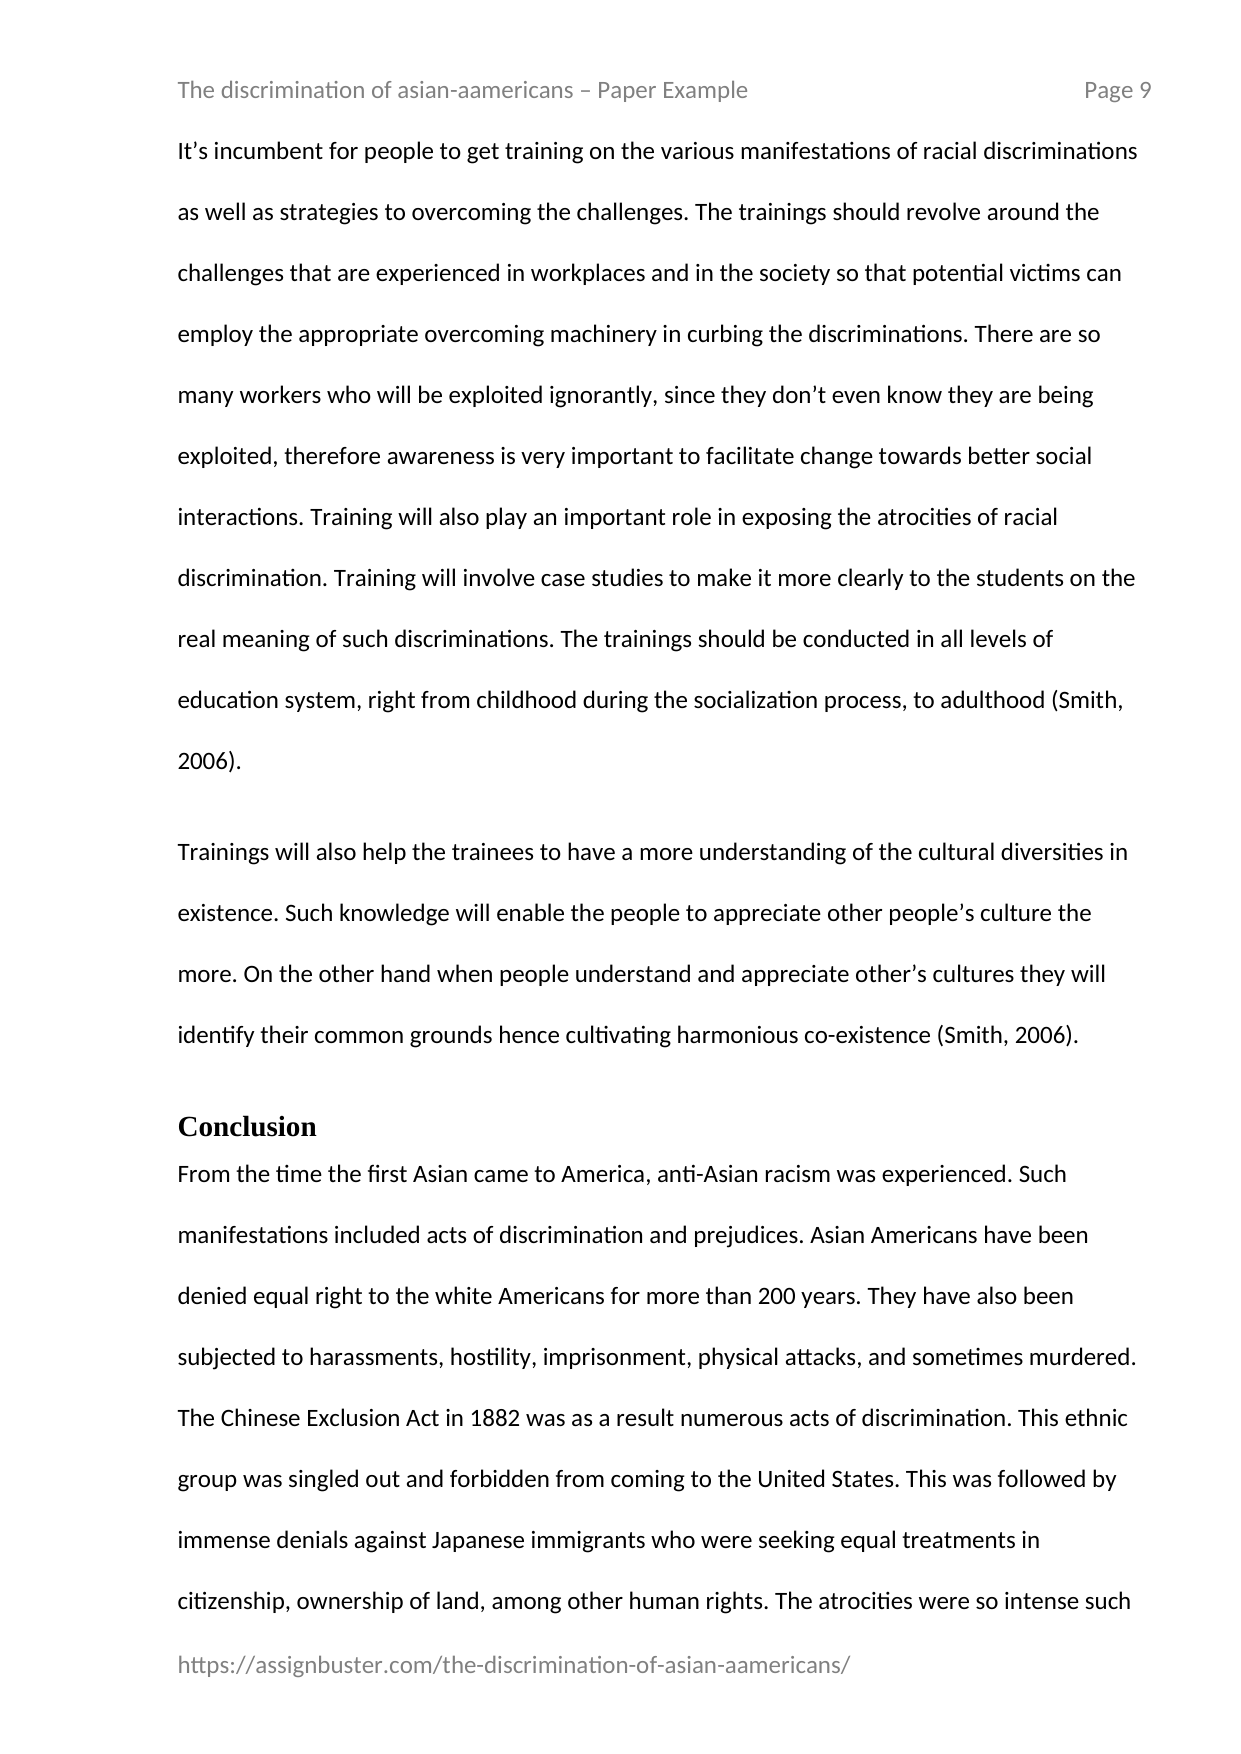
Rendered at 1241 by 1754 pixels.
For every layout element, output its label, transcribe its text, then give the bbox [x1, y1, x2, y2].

subtitle Conclusion [177, 1109, 1152, 1143]
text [177, 1158, 1152, 1616]
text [177, 135, 1152, 776]
text Trainings will also help the trainees to have a more understanding of the cultural diversities in existence. Such knowledge will enable the people to appreciate other people’s culture the more. On the other hand when people understand and appreciate other’s cultures they will identify their common grounds hence cultivating harmonious co-existence (Smith, 2006). [177, 836, 1152, 1049]
